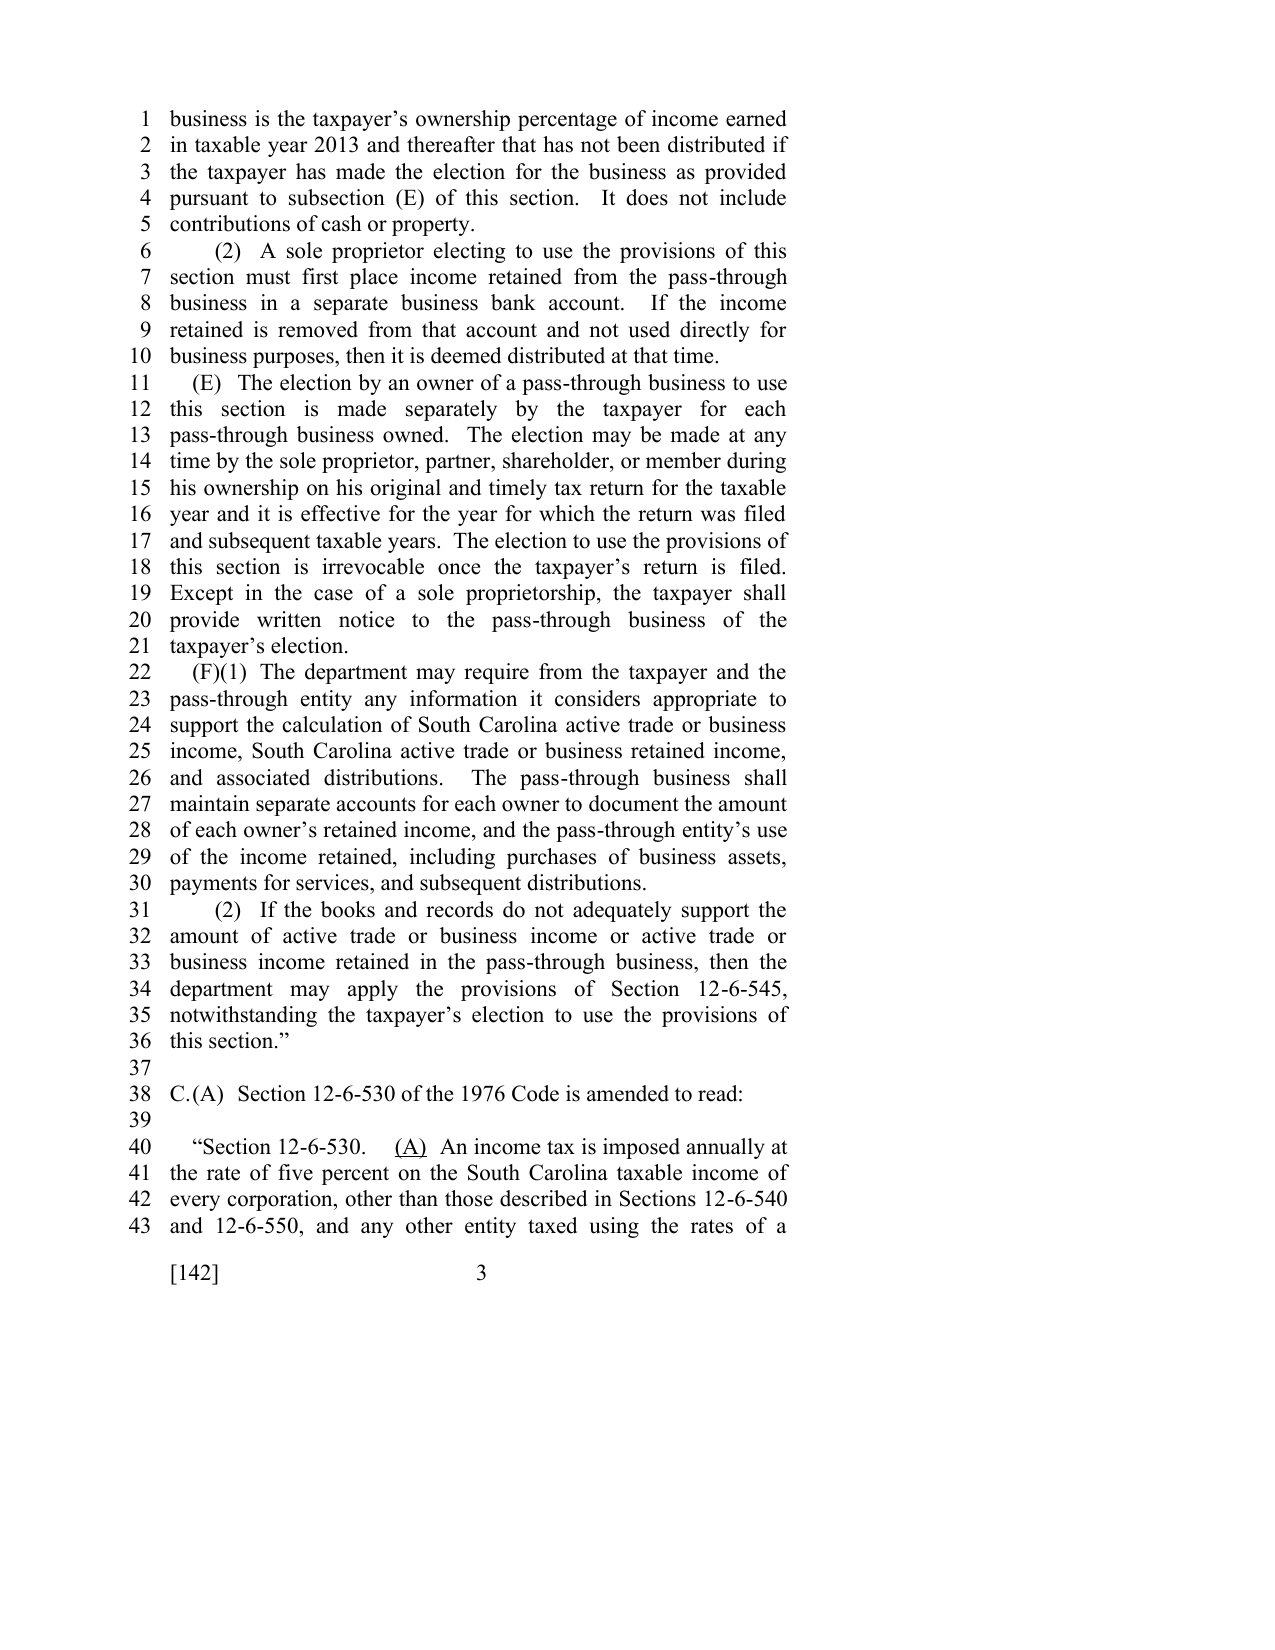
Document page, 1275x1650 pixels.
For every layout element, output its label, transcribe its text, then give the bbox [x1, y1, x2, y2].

text (2) If the books and records do not adequately support the amount of active trade or business income or active trade or business income retained in the pass-through business, then the department may apply the provisions of Section 12-6-545, notwithstanding the taxpayer’s election to use the provisions of this section.” [169, 896, 787, 1054]
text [169, 105, 787, 237]
text (2) A sole proprietor electing to use the provisions of this section must first place income retained from the pass-through business in a separate business bank account. If the income retained is removed from that account and not used directly for business purposes, then it is deemed distributed at that time. [169, 237, 787, 368]
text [169, 1133, 787, 1238]
text (E) The election by an owner of a pass-through business to use this section is made separately by the taxpayer for each pass-through business owned. The election may be made at any time by the sole proprietor, partner, shareholder, or member during his ownership on his original and timely tax return for the taxable year and it is effective for the year for which the return was filed and subsequent taxable years. The election to use the provisions of this section is irrevocable once the taxpayer’s return is filed. Except in the case of a sole proprietorship, the taxpayer shall provide written notice to the pass-through business of the taxpayer’s election. [169, 368, 787, 658]
text C. (A) Section 12-6-530 of the 1976 Code is amended to read: [169, 1080, 787, 1106]
text (F)(1) The department may require from the taxpayer and the pass-through entity any information it considers appropriate to support the calculation of South Carolina active trade or business income, South Carolina active trade or business retained income, and associated distributions. The pass-through business shall maintain separate accounts for each owner to document the amount of each owner’s retained income, and the pass-through entity’s use of the income retained, including purchases of business assets, payments for services, and subsequent distributions. [169, 658, 787, 896]
